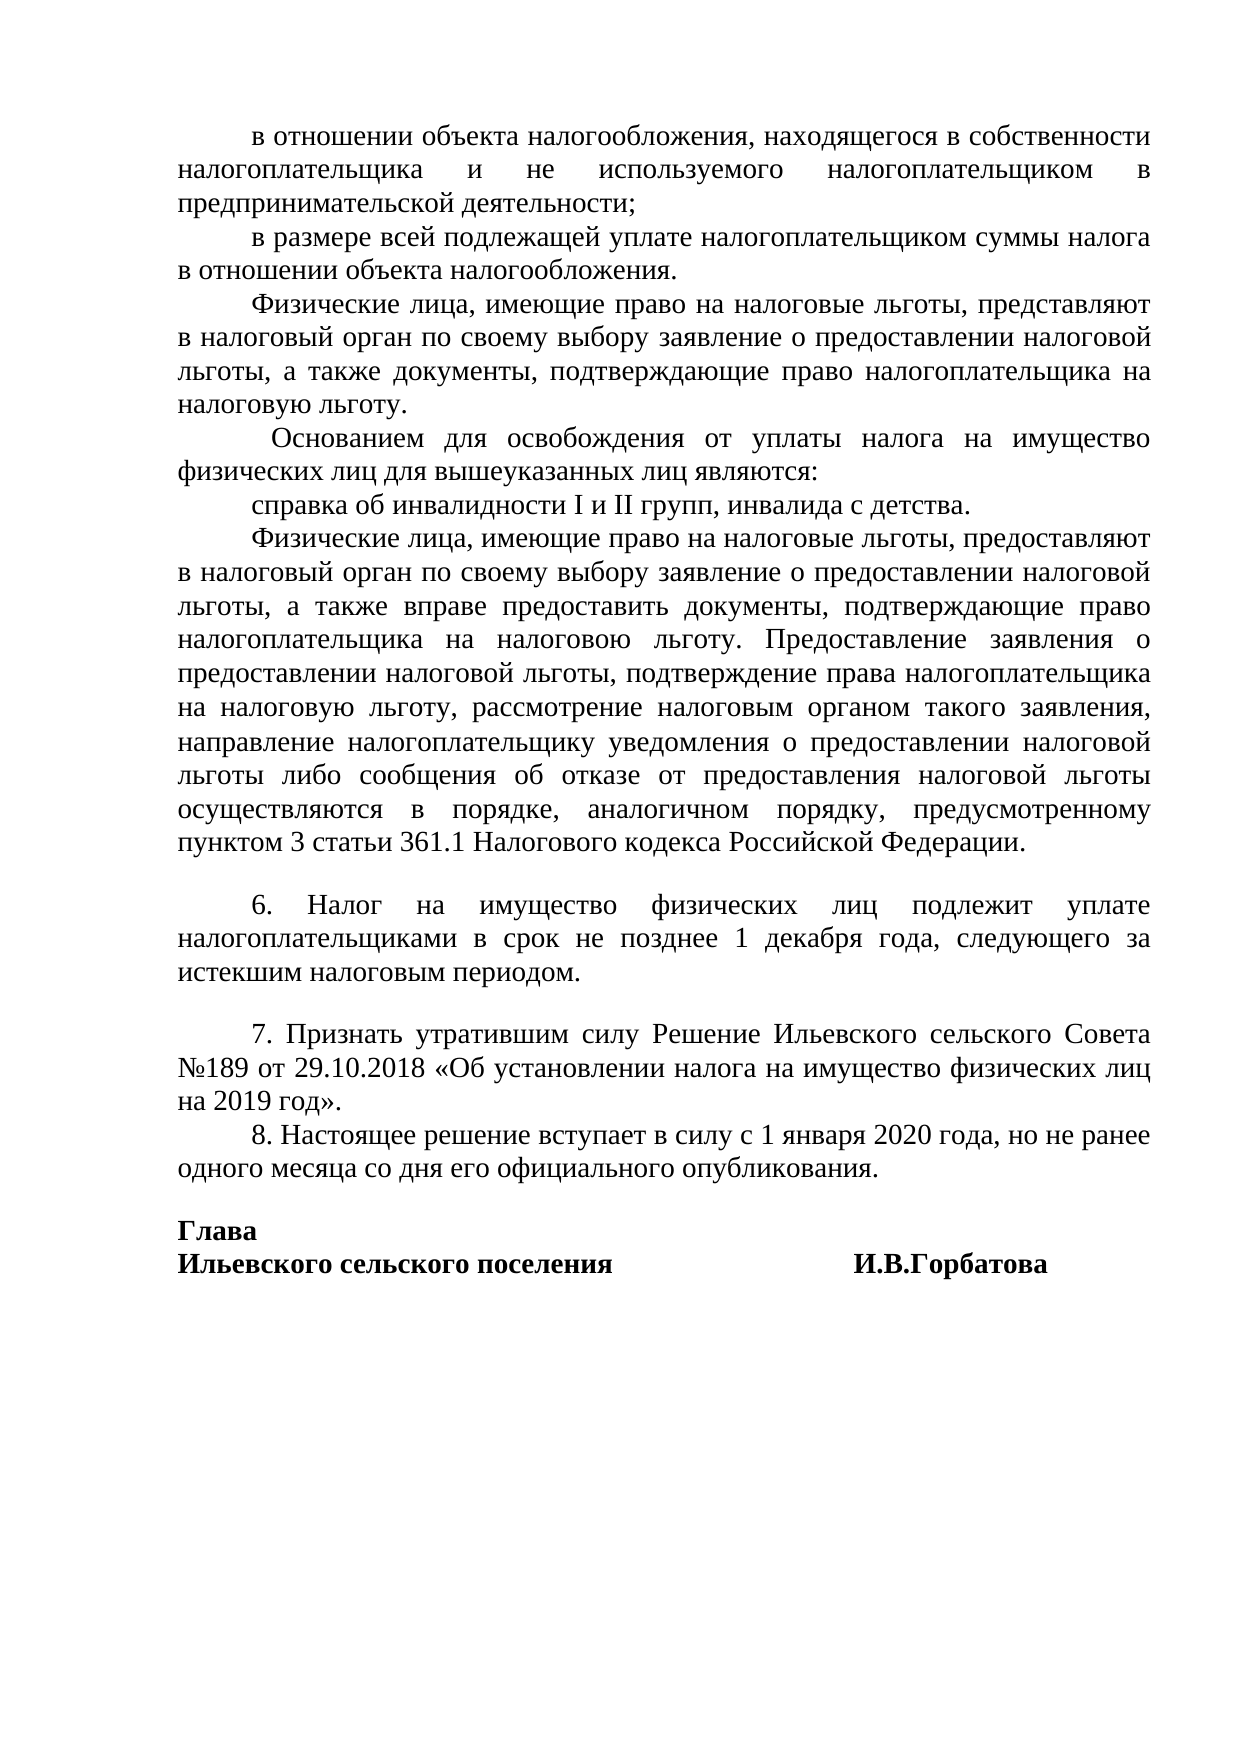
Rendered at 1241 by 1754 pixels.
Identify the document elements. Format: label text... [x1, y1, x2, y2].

text Глава [177, 1213, 1152, 1246]
text Основанием для освобождения от уплаты налога на имущество физических лиц для вышеуказанных лиц являются: [177, 420, 1152, 487]
text 6. Налог на имущество физических лиц подлежит уплате налогоплательщиками в срок не позднее 1 декабря года, следующего за истекшим налоговым периодом. [177, 887, 1152, 987]
text Ильевского сельского поселения И.В.Горбатова [177, 1246, 1152, 1280]
text в размере всей подлежащей уплате налогоплательщиком суммы налога в отношении объекта налогообложения. [177, 219, 1152, 286]
text в отношении объекта налогообложения, находящегося в собственности налогоплательщика и не используемого налогоплательщиком в предпринимательской деятельности; [177, 118, 1152, 219]
text 7. Признать утратившим силу Решение Ильевского сельского Совета №189 от 29.10.2018 «Об установлении налога на имущество физических лиц на 2019 год». [177, 1016, 1152, 1117]
text Физические лица, имеющие право на налоговые льготы, представляют в налоговый орган по своему выбору заявление о предоставлении налоговой льготы, а также документы, подтверждающие право налогоплательщика на налоговую льготу. [177, 286, 1152, 420]
text справка об инвалидности I и II групп, инвалида с детства. [177, 487, 1152, 521]
text 8. Настоящее решение вступает в силу с 1 января 2020 года, но не ранее одного месяца со дня его официального опубликования. [177, 1117, 1152, 1184]
text Физические лица, имеющие право на налоговые льготы, предоставляют в налоговый орган по своему выбору заявление о предоставлении налоговой льготы, а также вправе предоставить документы, подтверждающие право налогоплательщика на налоговою льготу. Предоставление заявления о предоставлении налоговой льготы, подтверждение права налогоплательщика на налоговую льготу, рассмотрение налоговым органом такого заявления, направление налогоплательщику уведомления о предоставлении налоговой льготы либо сообщения об отказе от предоставления налоговой льготы осуществляются в порядке, аналогичном порядку, предусмотренному пунктом 3 статьи 361.1 Налогового кодекса Российской Федерации. [177, 521, 1152, 858]
